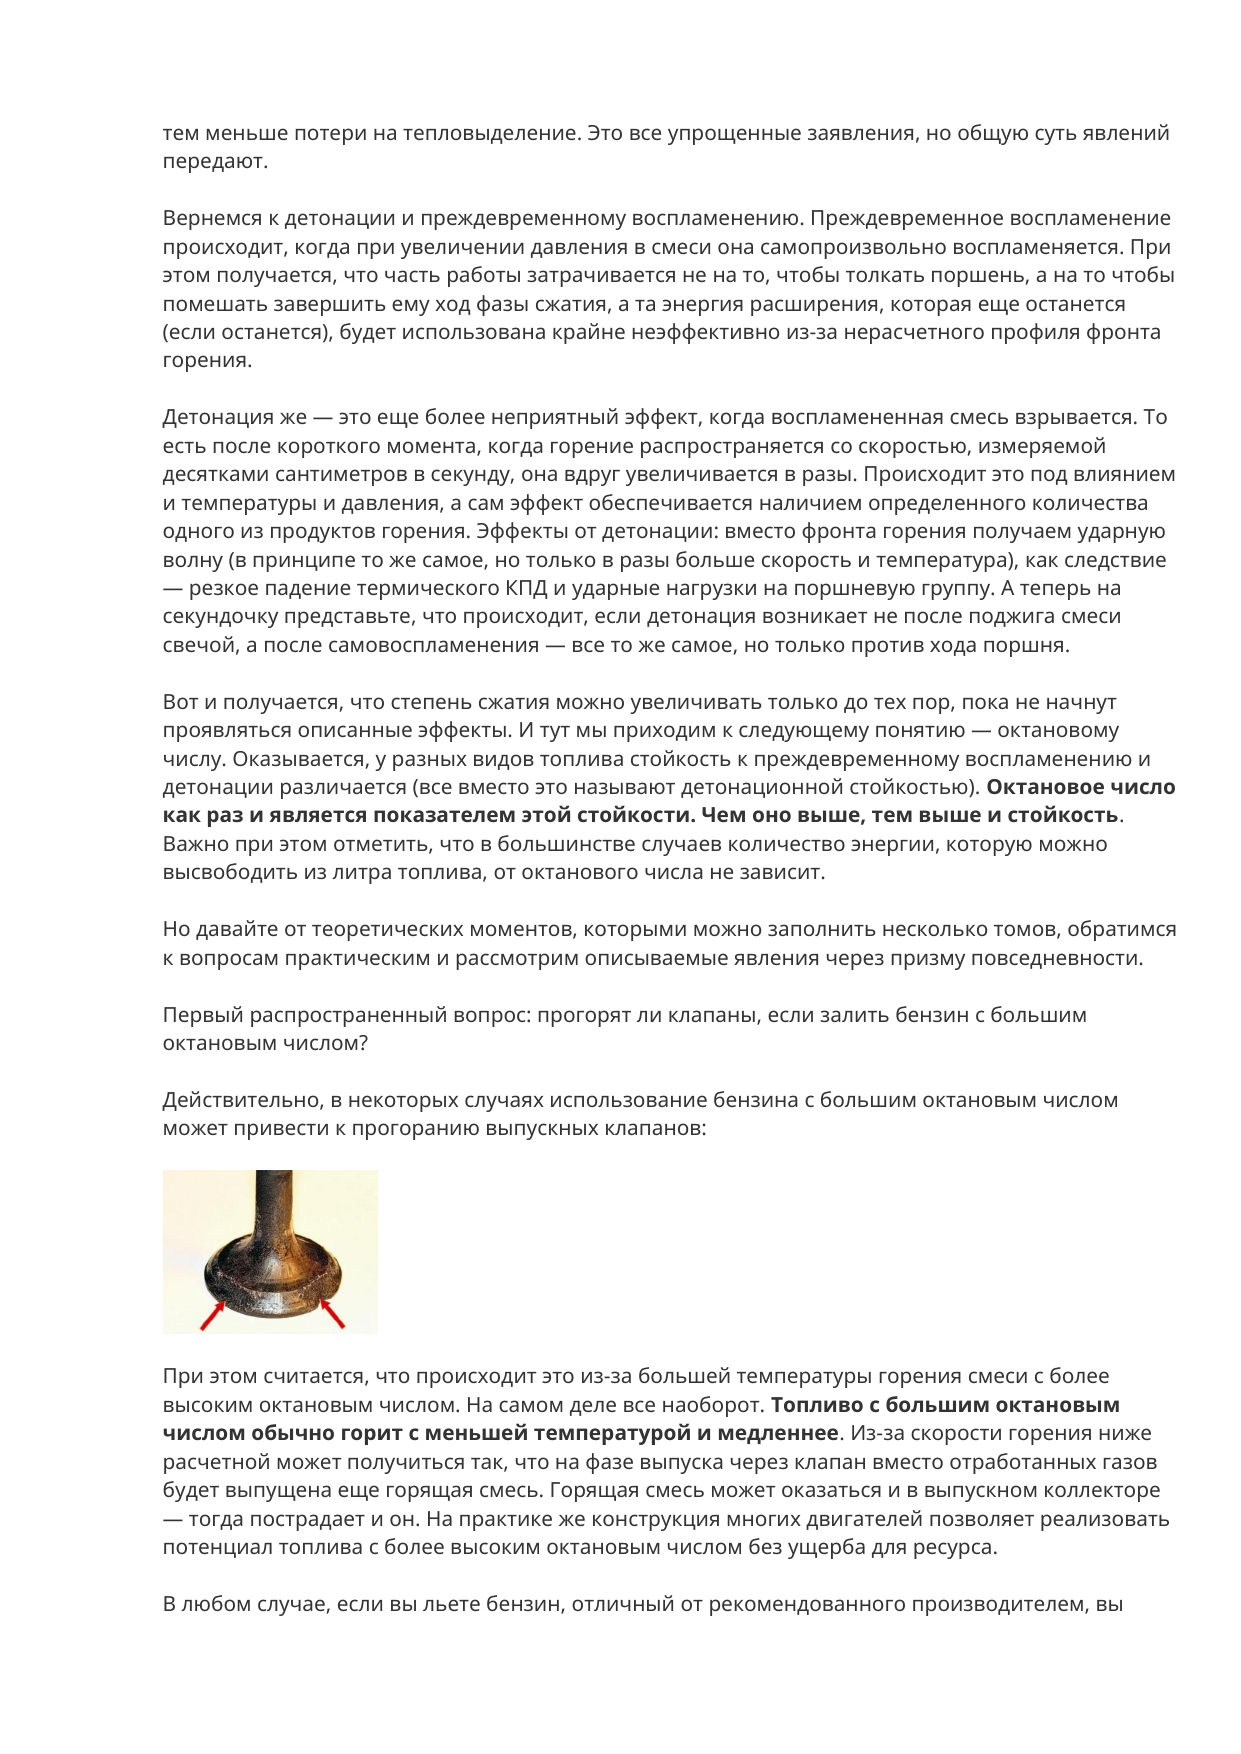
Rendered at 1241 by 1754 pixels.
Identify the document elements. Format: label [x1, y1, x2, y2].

text [162, 118, 1181, 1618]
picture [162, 1170, 379, 1334]
